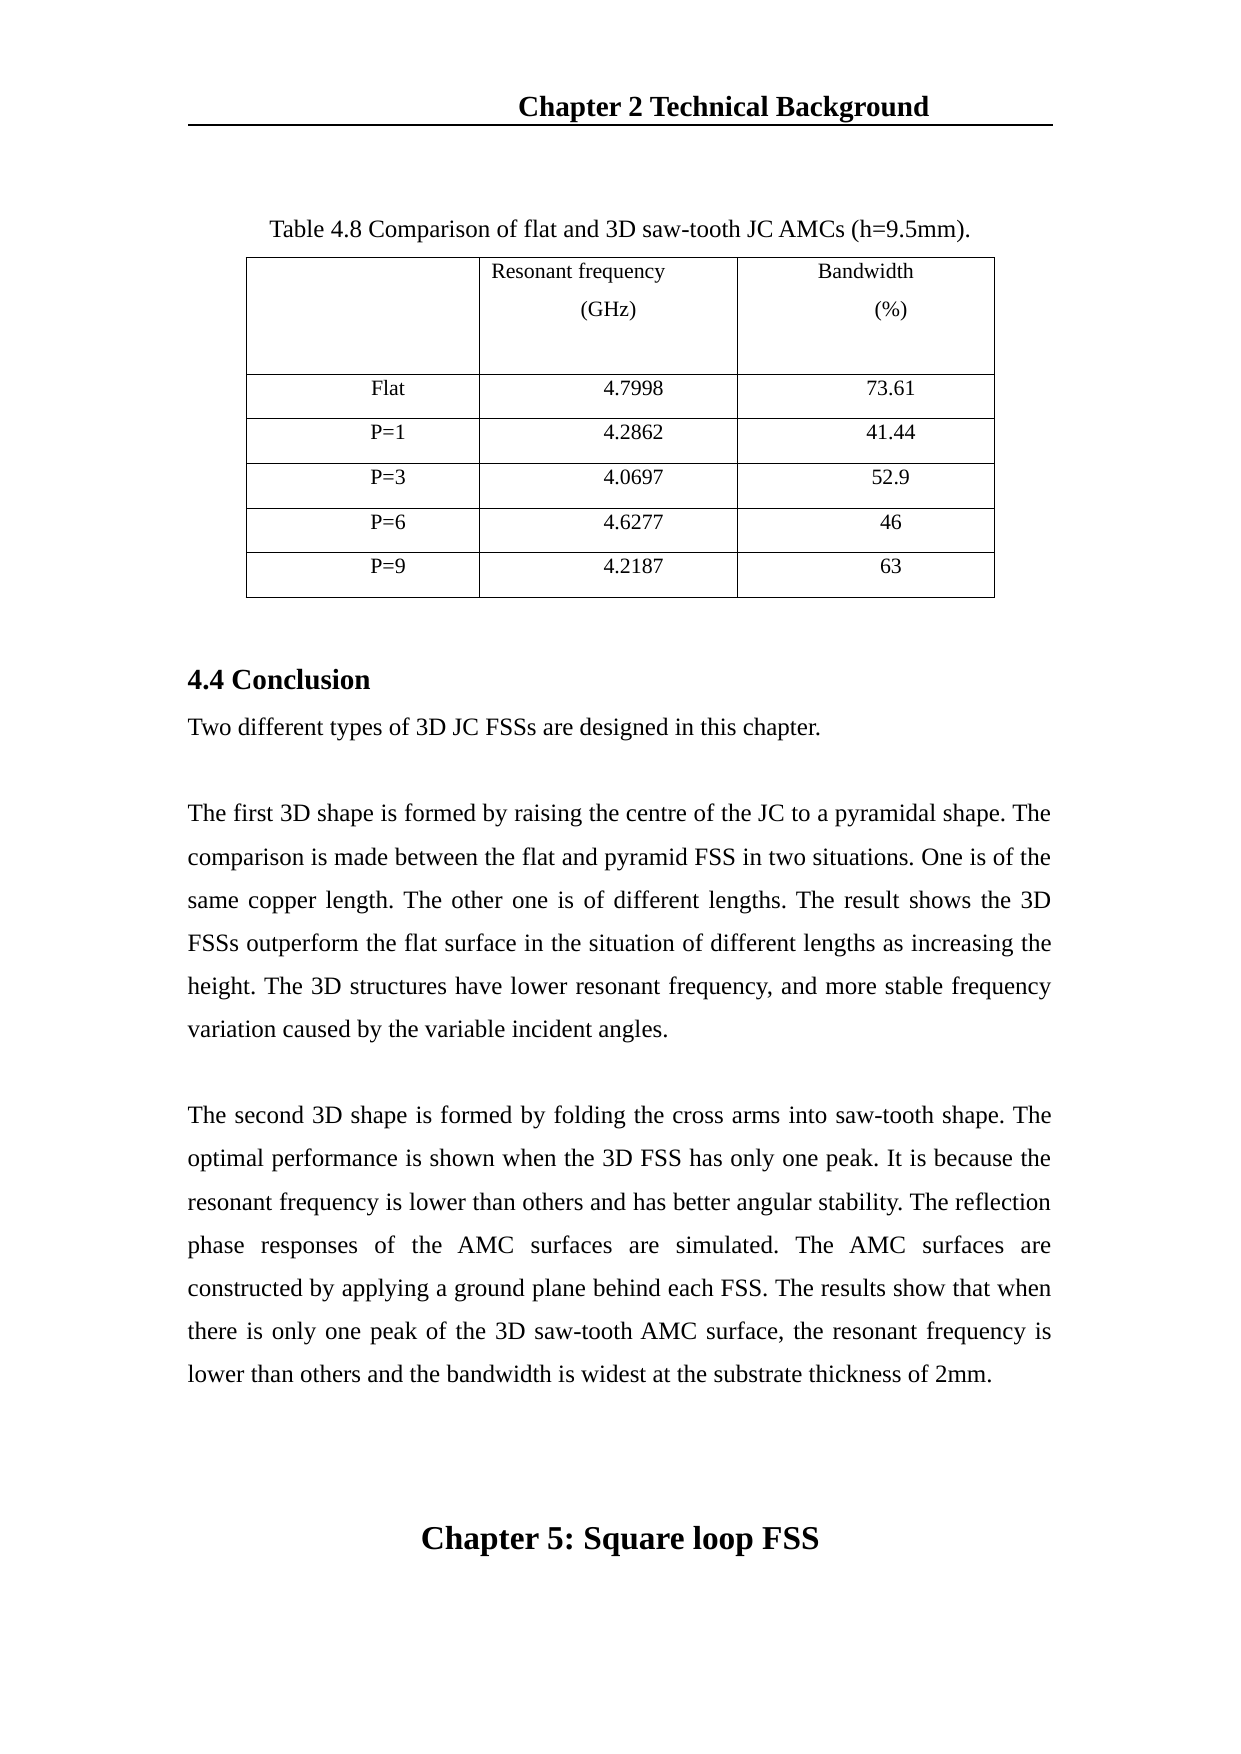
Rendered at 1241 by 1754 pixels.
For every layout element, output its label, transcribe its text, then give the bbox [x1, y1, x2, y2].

table_cell 46 [738, 509, 994, 552]
table_cell P=1 [247, 419, 479, 463]
table_cell 73.61 [738, 375, 994, 418]
text 4.4 Conclusion [187, 662, 1053, 696]
table_cell 63 [738, 553, 994, 597]
table_cell 41.44 [738, 419, 994, 463]
table_header Resonant frequency (GHz) [480, 258, 737, 373]
text Chapter 5: Square loop FSS [187, 1518, 1053, 1556]
table_cell 4.0697 [480, 464, 737, 508]
table_cell 4.7998 [480, 375, 737, 418]
text Two different types of 3D JC FSSs are designed in this chapter. [187, 712, 1053, 741]
table_header [247, 258, 479, 373]
text The first 3D shape is formed by raising the centre of the JC to a pyramidal shape. The comparison is made between the flat and pyramid FSS in two situations. One is of the same copper length. The other one is of different lengths. The result shows the 3D FSSs outperform the flat surface in the situation of different lengths as increasing the height. The 3D structures have lower resonant frequency, and more stable frequency variation caused by the variable incident angles. [187, 798, 1053, 1043]
table_cell P=9 [247, 553, 479, 597]
table_header Bandwidth (%) [738, 258, 994, 373]
table_cell Flat [247, 375, 479, 418]
table_cell 52.9 [738, 464, 994, 508]
text The second 3D shape is formed by folding the cross arms into saw-tooth shape. The optimal performance is shown when the 3D FSS has only one peak. It is because the resonant frequency is lower than others and has better angular stability. The reflection phase responses of the AMC surfaces are simulated. The AMC surfaces are constructed by applying a ground plane behind each FSS. The results show that when there is only one peak of the 3D saw-tooth AMC surface, the resonant frequency is lower than others and the bandwidth is widest at the substrate thickness of 2mm. [187, 1100, 1053, 1388]
table_cell 4.2187 [480, 553, 737, 597]
table_cell 4.6277 [480, 509, 737, 552]
table_cell P=6 [247, 509, 479, 552]
table_cell P=3 [247, 464, 479, 508]
table_cell 4.2862 [480, 419, 737, 463]
text Table 4.8 Comparison of flat and 3D saw-tooth JC AMCs (h=9.5mm). [187, 214, 1053, 243]
